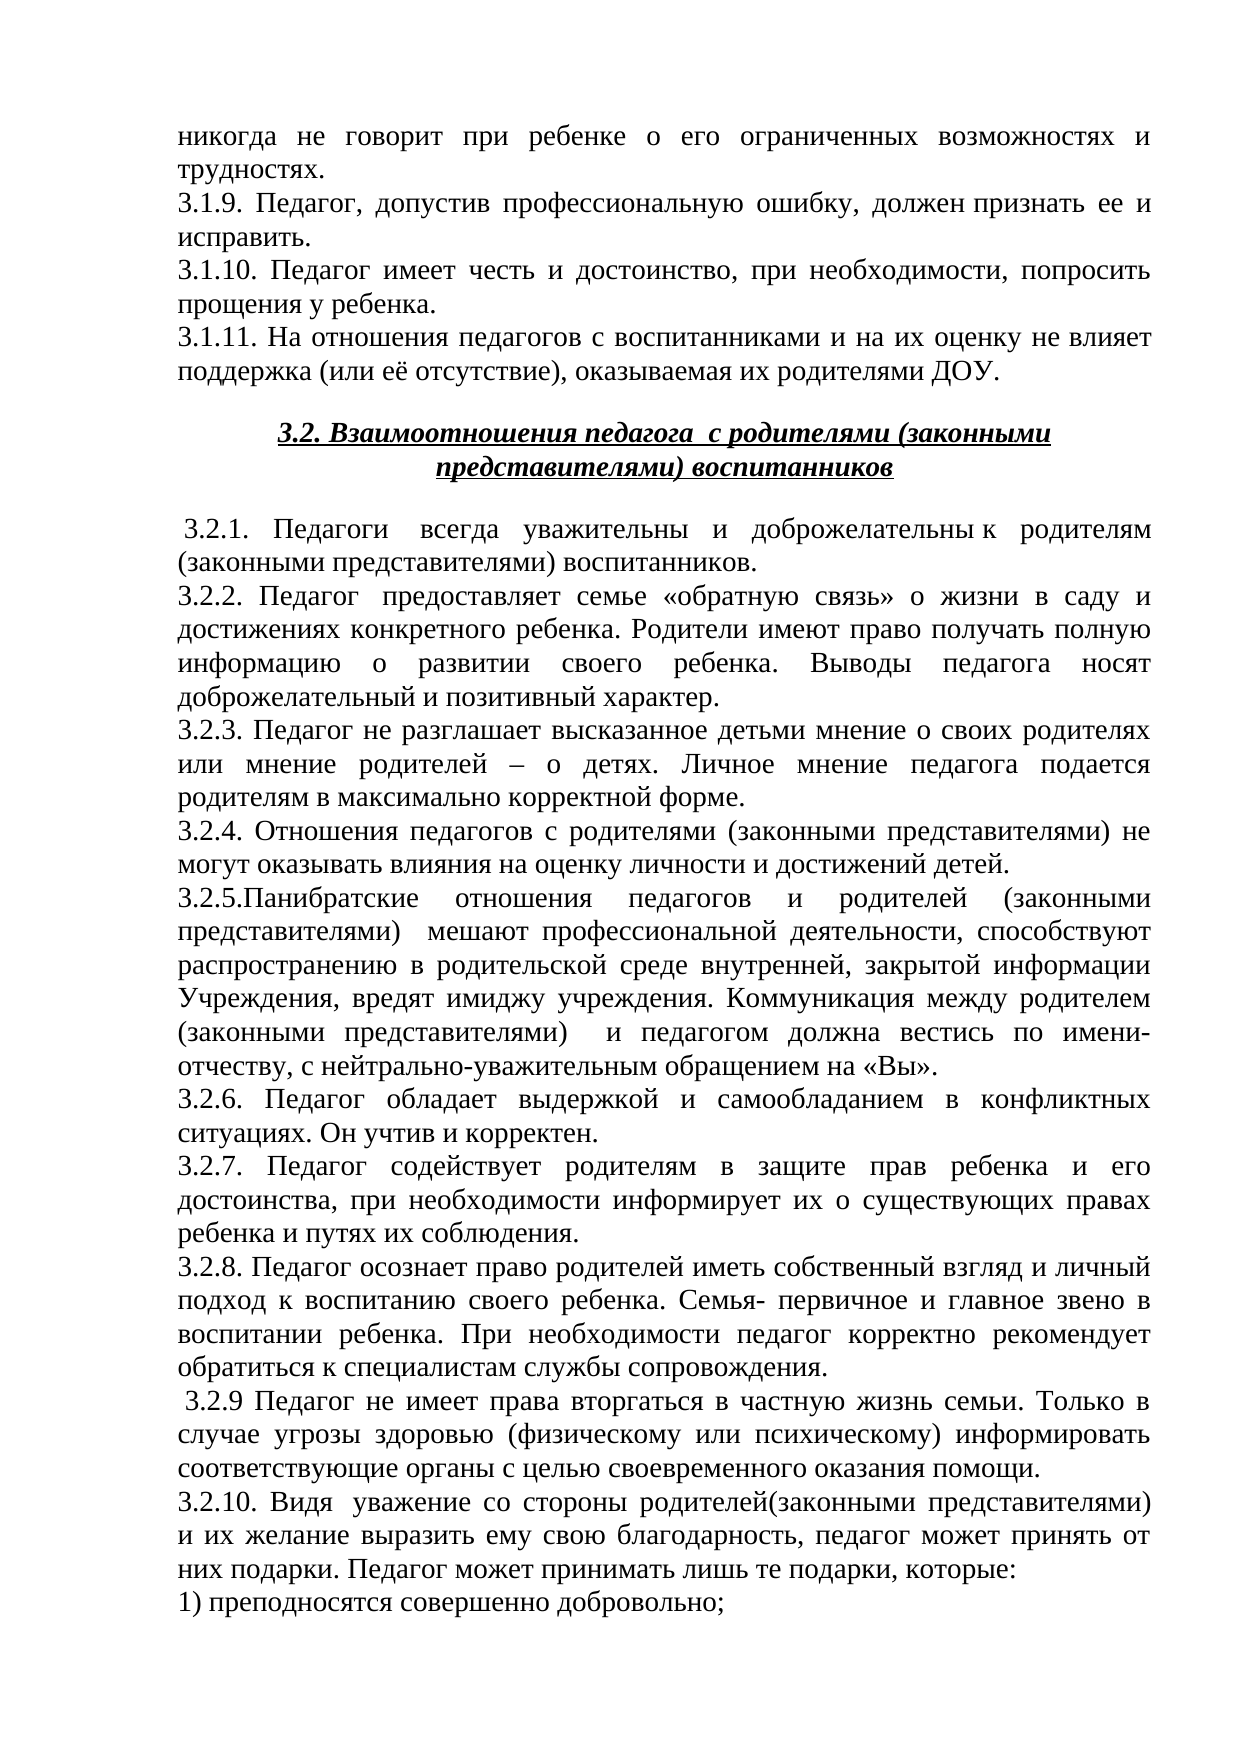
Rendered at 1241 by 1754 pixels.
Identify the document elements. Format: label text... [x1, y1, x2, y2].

text 3.2.9 Педагог не имеет права вторгаться в частную жизнь семьи. Только в случае угрозы здоровью (физическому или психическому) информировать соответствующие органы с целью своевременного оказания помощи. [177, 1383, 1152, 1484]
text 3.1.9. Педагог, допустив профессиональную ошибку, должен признать ее и исправить. [177, 185, 1152, 252]
text 3.2.8. Педагог осознает право родителей иметь собственный взгляд и личный подход к воспитанию своего ребенка. Семья- первичное и главное звено в воспитании ребенка. При необходимости педагог корректно рекомендует обратиться к специалистам службы сопровождения. [177, 1249, 1152, 1383]
text 3.2.2. Педагог предоставляет семье «обратную связь» о жизни в саду и достижениях конкретного ребенка. Родители имеют право получать полную информацию о развитии своего ребенка. Выводы педагога носят доброжелательный и позитивный характер. [177, 578, 1152, 712]
text 3.2.1. Педагоги всегда уважительны и доброжелательны к родителям (законными представителями) воспитанников. [177, 511, 1152, 578]
text 1) преподносятся совершенно добровольно; [177, 1584, 1152, 1618]
text 3.2.6. Педагог обладает выдержкой и самообладанием в конфликтных ситуациях. Он учтив и корректен. [177, 1081, 1152, 1148]
text 3.1.11. На отношения педагогов с воспитанниками и на их оценку не влияет поддержка (или её отсутствие), оказываемая их родителями ДОУ. [177, 319, 1152, 386]
text 3.2.4. Отношения педагогов с родителями (законными представителями) не могут оказывать влияния на оценку личности и достижений детей. [177, 813, 1152, 880]
text 3.2.10. Видя уважение со стороны родителей(законными представителями) и их желание выразить ему свою благодарность, педагог может принять от них подарки. Педагог может принимать лишь те подарки, которые: [177, 1484, 1152, 1584]
text 3.1.10. Педагог имеет честь и достоинство, при необходимости, попросить прощения у ребенка. [177, 252, 1152, 319]
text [177, 118, 1152, 185]
text 3.2.7. Педагог содействует родителям в защите прав ребенка и его достоинства, при необходимости информирует их о существующих правах ребенка и путях их соблюдения. [177, 1148, 1152, 1249]
text 3.2. Взаимоотношения педагога с родителями (законными представителями) воспитанников [177, 415, 1152, 482]
text 3.2.5.Панибратские отношения педагогов и родителей (законными представителями) мешают профессиональной деятельности, способствуют распространению в родительской среде внутренней, закрытой информации Учреждения, вредят имиджу учреждения. Коммуникация между родителем (законными представителями) и педагогом должна вестись по имени-отчеству, с нейтрально-уважительным обращением на «Вы». [177, 880, 1152, 1081]
text 3.2.3. Педагог не разглашает высказанное детьми мнение о своих родителях или мнение родителей – о детях. Личное мнение педагога подается родителям в максимально корректной форме. [177, 712, 1152, 813]
